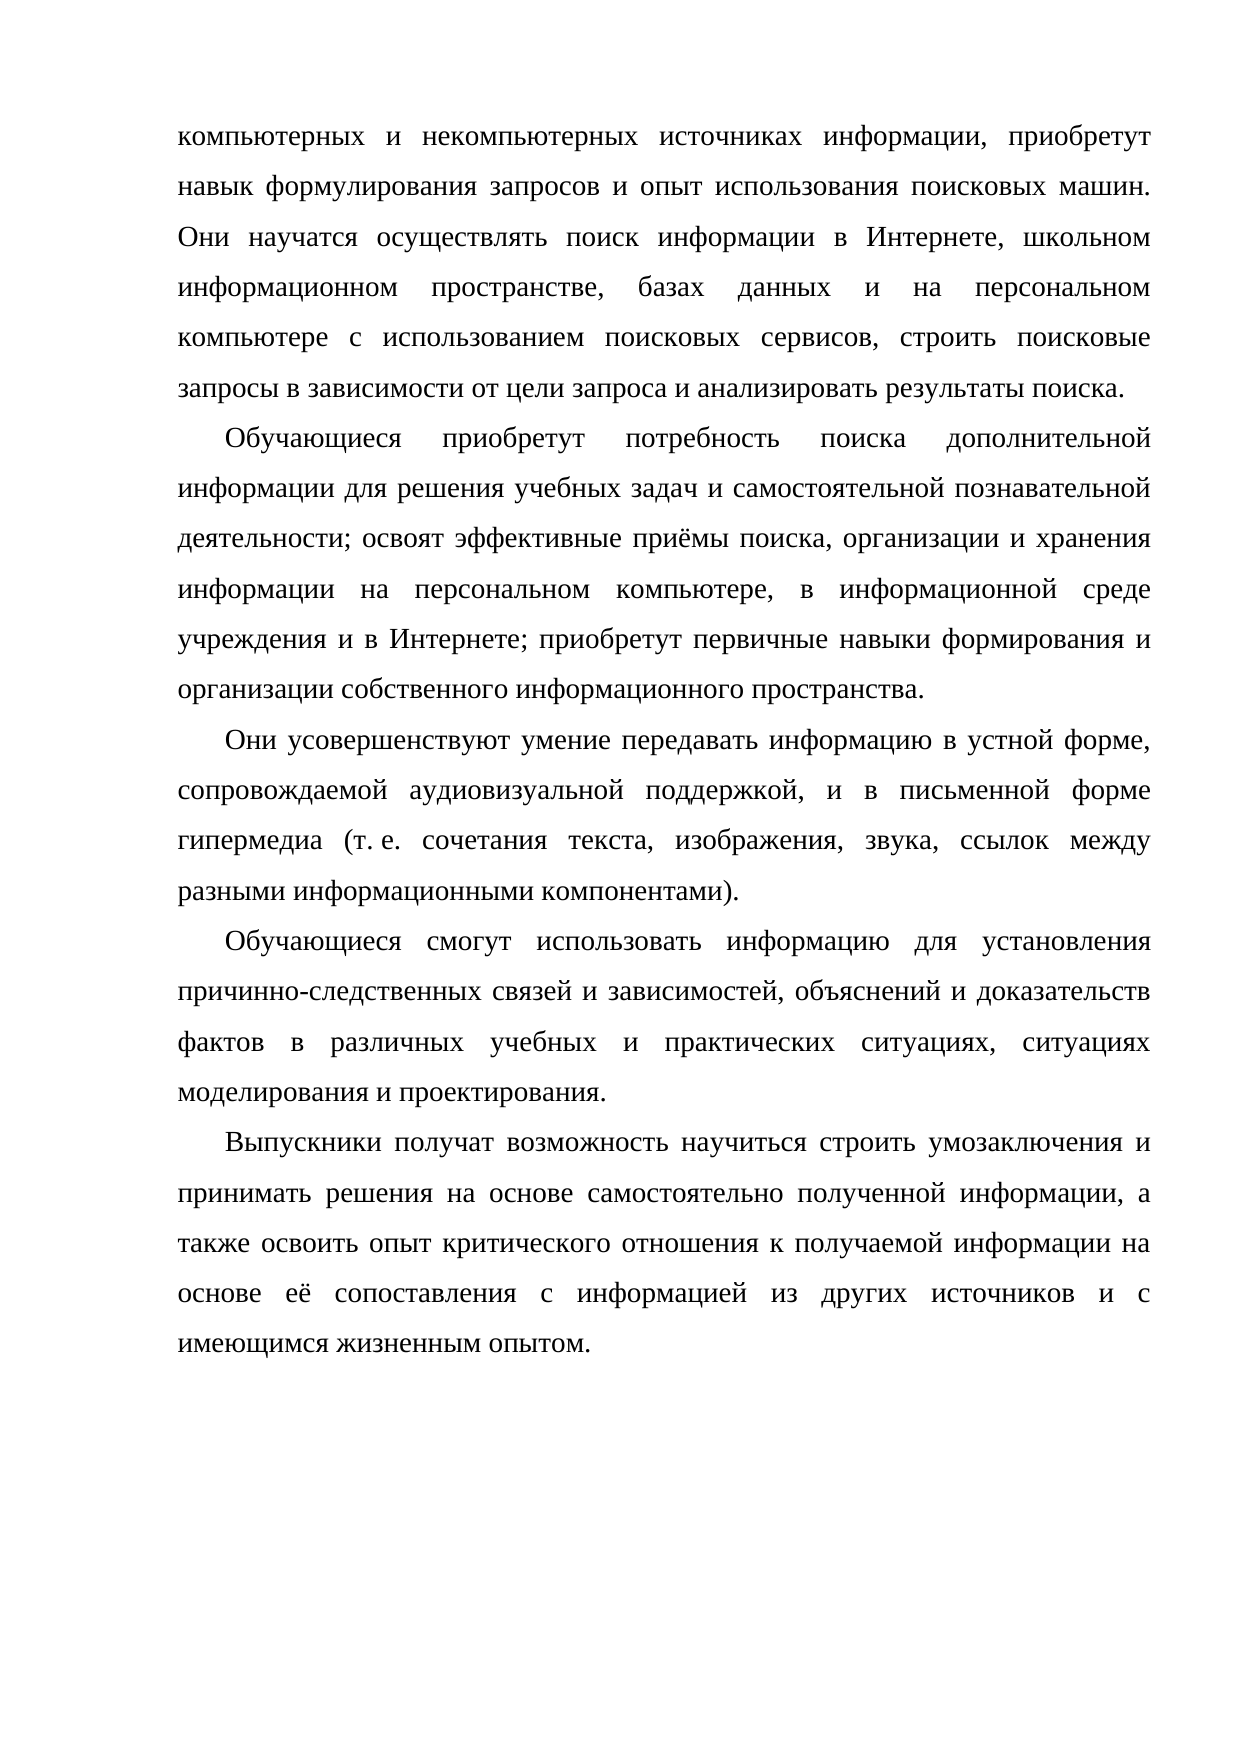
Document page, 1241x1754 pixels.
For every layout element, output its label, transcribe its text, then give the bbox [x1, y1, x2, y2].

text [177, 118, 1152, 403]
text Обучающиеся смогут использовать информацию для установления причинно-следственных связей и зависимостей, объяснений и доказательств фактов в различных учебных и практических ситуациях, ситуациях моделирования и проектирования. [177, 923, 1152, 1108]
text Обучающиеся приобретут потребность поиска дополнительной информации для решения учебных задач и самостоятельной познавательной деятельности; освоят эффективные приёмы поиска, организации и хранения информации на персональном компьютере, в информационной среде учреждения и в Интернете; приобретут первичные навыки формирования и организации собственного информационного пространства. [177, 420, 1152, 705]
text Они усовершенствуют умение передавать информацию в устной форме, сопровождаемой аудиовизуальной поддержкой, и в письменной форме гипермедиа (т. е. сочетания текста, изображения, звука, ссылок между разными информационными компонентами). [177, 722, 1152, 906]
text Выпускники получат возможность научиться строить умозаключения и принимать решения на основе самостоятельно полученной информации, а также освоить опыт критического отношения к получаемой информации на основе её сопоставления с информацией из других источников и с имеющимся жизненным опытом. [177, 1124, 1152, 1359]
